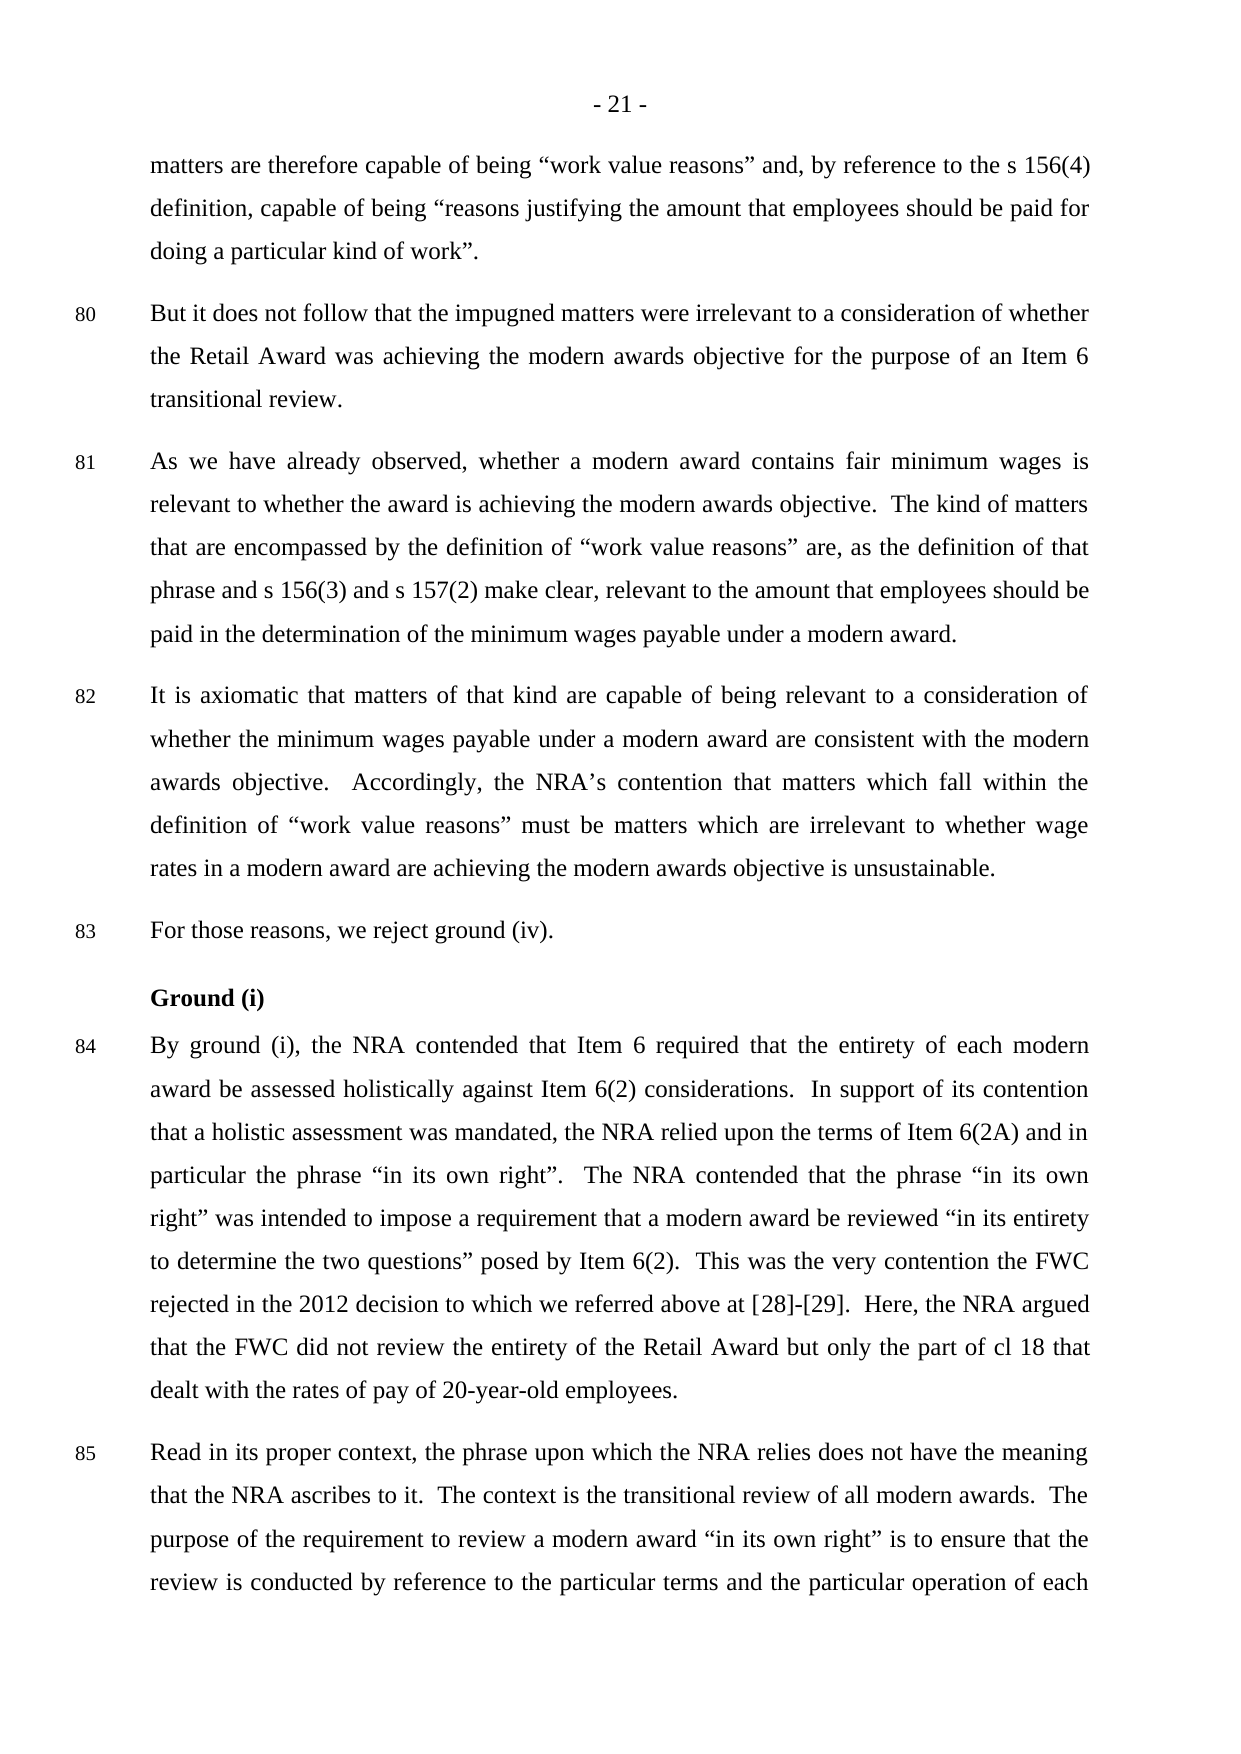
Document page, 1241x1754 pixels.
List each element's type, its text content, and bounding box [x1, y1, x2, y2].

text It is axiomatic that matters of that kind are capable of being relevant to a consideration of whether the minimum wages payable under a modern award are consistent with the modern awards objective. Accordingly, the NRA’s contention that matters which fall within the definition of “work value reasons” must be matters which are irrelevant to whether wage rates in a modern award are achieving the modern awards objective is unsustainable. [75, 681, 1090, 882]
text But it does not follow that the impugned matters were irrelevant to a consideration of whether the Retail Award was achieving the modern awards objective for the purpose of an Item 6 transitional review. [75, 298, 1090, 413]
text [75, 150, 1090, 265]
text For those reasons, we reject ground (iv). [75, 915, 1090, 944]
subtitle Ground (i) [150, 983, 1090, 1012]
text As we have already observed, whether a modern award contains fair minimum wages is relevant to whether the award is achieving the modern awards objective. The kind of matters that are encompassed by the definition of “work value reasons” are, as the definition of that phrase and s 156(3) and s 157(2) make clear, relevant to the amount that employees should be paid in the determination of the minimum wages payable under a modern award. [75, 446, 1090, 647]
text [75, 1437, 1090, 1596]
text By ground (i), the NRA contended that Item 6 required that the entirety of each modern award be assessed holistically against Item 6(2) considerations. In support of its contention that a holistic assessment was mandated, the NRA relied upon the terms of Item 6(2A) and in particular the phrase “in its own right”. The NRA contended that the phrase “in its own right” was intended to impose a requirement that a modern award be reviewed “in its entirety to determine the two questions” posed by Item 6(2). This was the very contention the FWC rejected in the 2012 decision to which we referred above at [28]-[29]. Here, the NRA argued that the FWC did not review the entirety of the Retail Award but only the part of cl 18 that dealt with the rates of pay of 20-year-old employees. [75, 1031, 1090, 1404]
